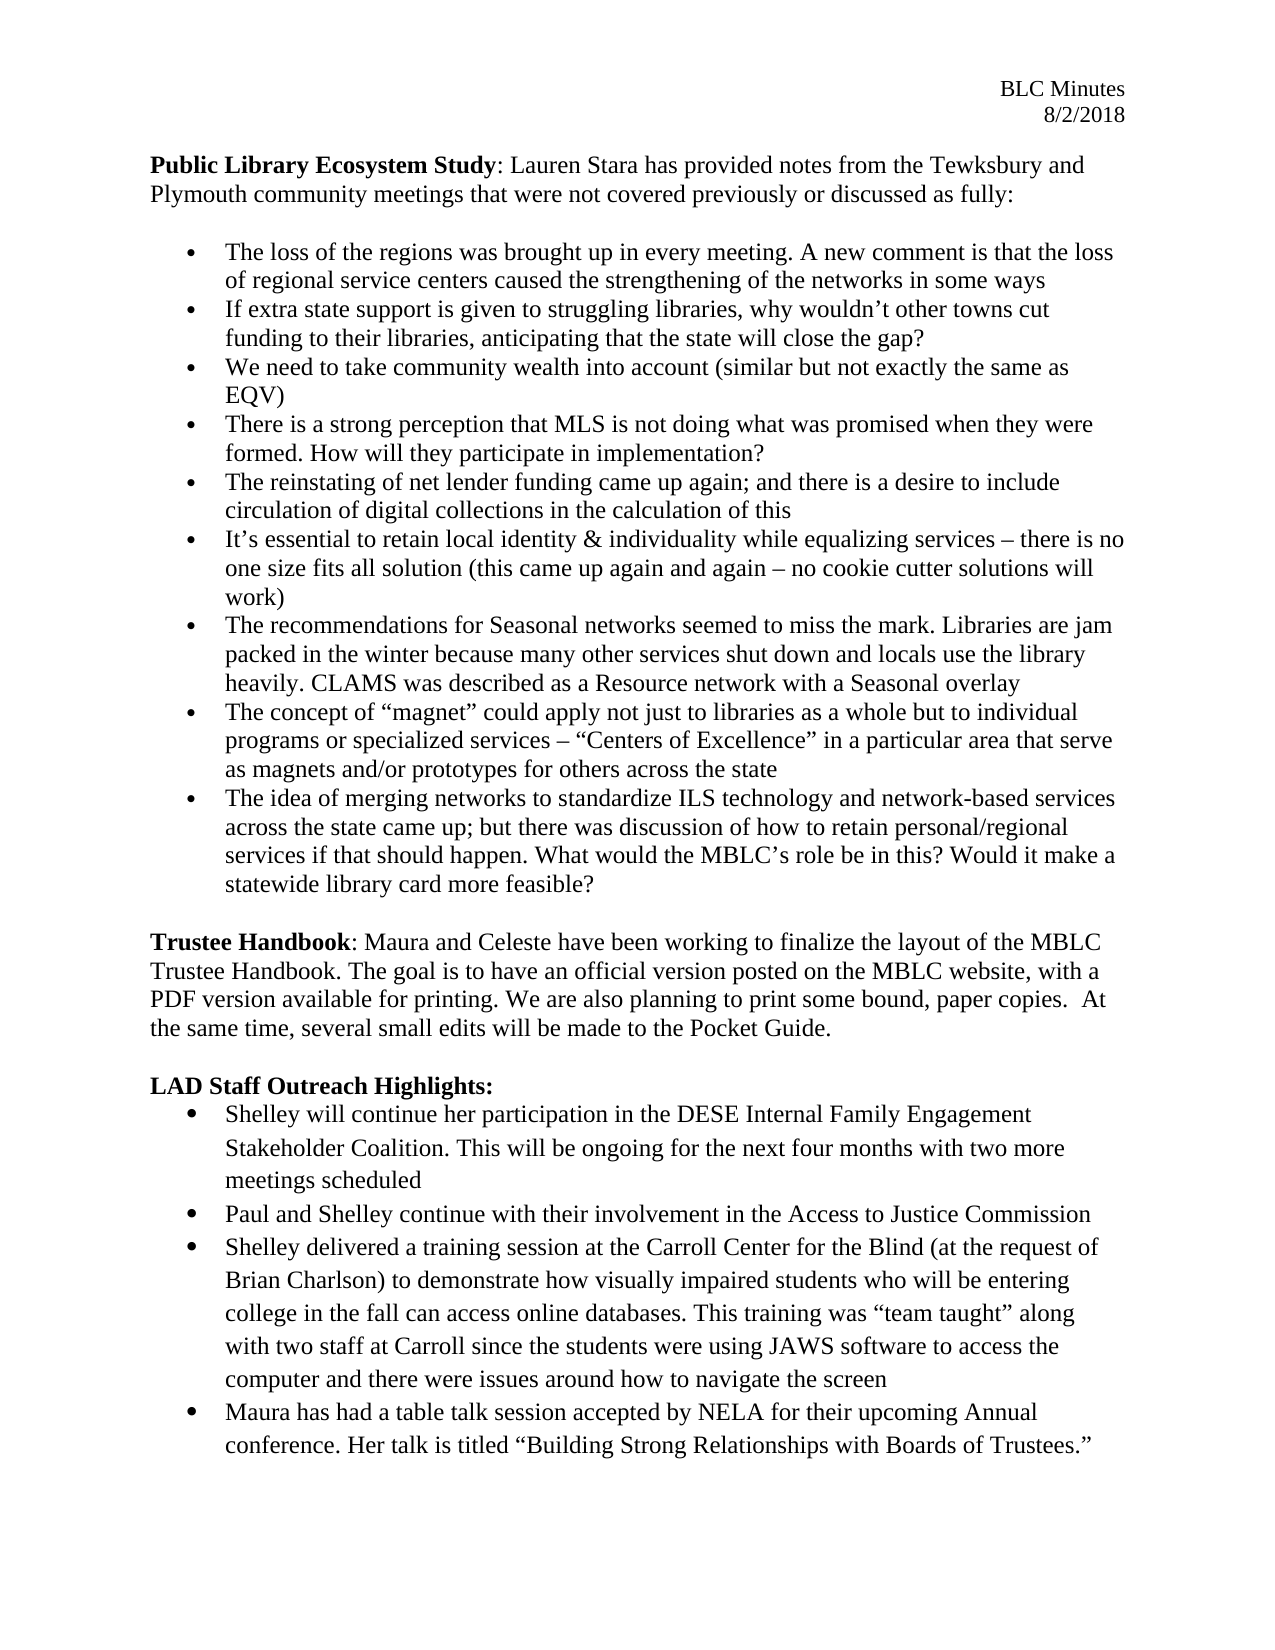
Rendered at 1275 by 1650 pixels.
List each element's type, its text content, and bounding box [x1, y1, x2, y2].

list The loss of the regions was brought up in every meeting. A new comment is that the loss of regional service centers caused the strengthening of the networks in some ways [187, 237, 1125, 294]
text Public Library Ecosystem Study: Lauren Stara has provided notes from the Tewksbury and Plymouth community meetings that were not covered previously or discussed as fully: [150, 150, 1125, 207]
list Shelley will continue her participation in the DESE Internal Family Engagement Stakeholder Coalition. This will be ongoing for the next four months with two more meetings scheduled [187, 1099, 1125, 1194]
list If extra state support is given to struggling libraries, why wouldn’t other towns cut funding to their libraries, anticipating that the state will close the gap? [187, 294, 1125, 352]
list Paul and Shelley continue with their involvement in the Access to Justice Commission [187, 1199, 1125, 1227]
list Shelley delivered a training session at the Carroll Center for the Blind (at the request of Brian Charlson) to demonstrate how visually impaired students who will be entering college in the fall can access online databases. This training was “team taught” along with two staff at Carroll since the students were using JAWS software to access the computer and there were issues around how to navigate the screen [187, 1232, 1125, 1392]
list There is a strong perception that MLS is not doing what was promised when they were formed. How will they participate in implementation? [187, 409, 1125, 467]
list The concept of “magnet” could apply not just to libraries as a whole but to individual programs or specialized services – “Centers of Excellence” in a particular area that serve as magnets and/or prototypes for others across the state [187, 697, 1125, 783]
list We need to take community wealth into account (similar but not exactly the same as EQV) [187, 352, 1125, 409]
list The recommendations for Seasonal networks seemed to miss the mark. Libraries are jam packed in the winter because many other services shut down and locals use the library heavily. CLAMS was described as a Resource network with a Seasonal overlay [187, 610, 1125, 697]
list The idea of merging networks to standardize ILS technology and network-based services across the state came up; but there was discussion of how to retain personal/regional services if that should happen. What would the MBLC’s role be in this? Would it make a statewide library card more feasible? [187, 783, 1125, 898]
text LAD Staff Outreach Highlights: [150, 1071, 1125, 1099]
list The reinstating of net lender funding came up again; and there is a desire to include circulation of digital collections in the calculation of this [187, 467, 1125, 524]
text Trustee Handbook: Maura and Celeste have been working to finalize the layout of the MBLC Trustee Handbook. The goal is to have an official version posted on the MBLC website, with a PDF version available for printing. We are also planning to print some bound, paper copies. At the same time, several small edits will be made to the Pocket Guide. [150, 927, 1125, 1042]
list Maura has had a table talk session accepted by NELA for their upcoming Annual conference. Her talk is titled “Building Strong Relationships with Boards of Trustees.” [187, 1397, 1125, 1458]
list It’s essential to retain local identity & individuality while equalizing services – there is no one size fits all solution (this came up again and again – no cookie cutter solutions will work) [187, 524, 1125, 610]
